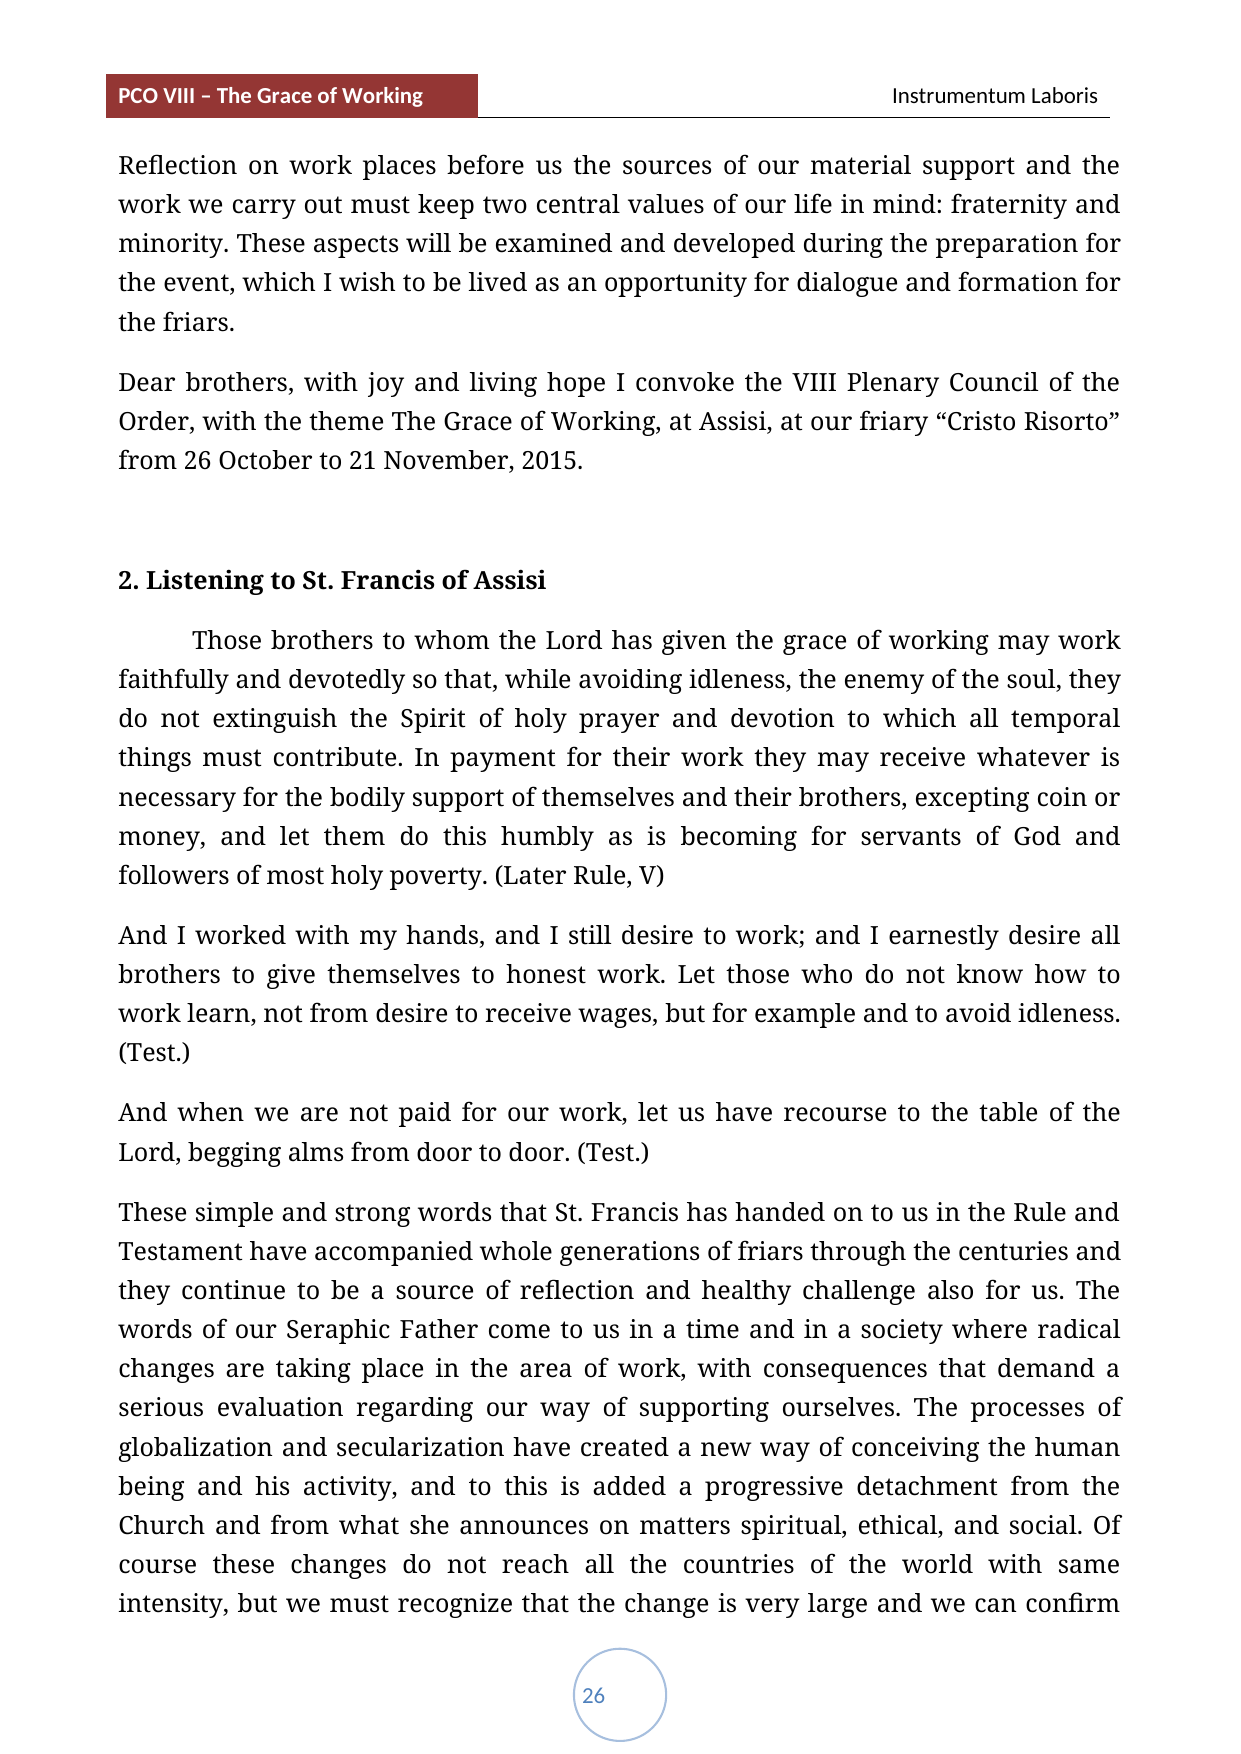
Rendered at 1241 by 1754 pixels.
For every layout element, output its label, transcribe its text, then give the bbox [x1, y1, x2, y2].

text And when we are not paid for our work, let us have recourse to the table of the Lord, begging alms from door to door. (Test.) [118, 1095, 1122, 1168]
text And I worked with my hands, and I still desire to work; and I earnestly desire all brothers to give themselves to honest work. Let those who do not know how to work learn, not from desire to receive wages, but for example and to avoid idleness. (Test.) [118, 918, 1122, 1069]
text Those brothers to whom the Lord has given the grace of working may work faithfully and devotedly so that, while avoiding idleness, the enemy of the soul, they do not extinguish the Spirit of holy prayer and devotion to which all temporal things must contribute. In payment for their work they may receive whatever is necessary for the bodily support of themselves and their brothers, excepting coin or money, and let them do this humbly as is becoming for servants of God and followers of most holy poverty. (Later Rule, V) [118, 623, 1122, 892]
text 2. Listening to St. Francis of Assisi [118, 563, 1122, 597]
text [118, 1194, 1122, 1620]
text Dear brothers, with joy and living hope I convoke the VIII Plenary Council of the Order, with the theme The Grace of Working, at Assisi, at our friary “Cristo Risorto” from 26 October to 21 November, 2015. [118, 364, 1122, 477]
text Reflection on work places before us the sources of our material support and the work we carry out must keep two central values of our life in mind: fraternity and minority. These aspects will be examined and developed during the preparation for the event, which I wish to be lived as an opportunity for dialogue and formation for the friars. [118, 148, 1122, 338]
